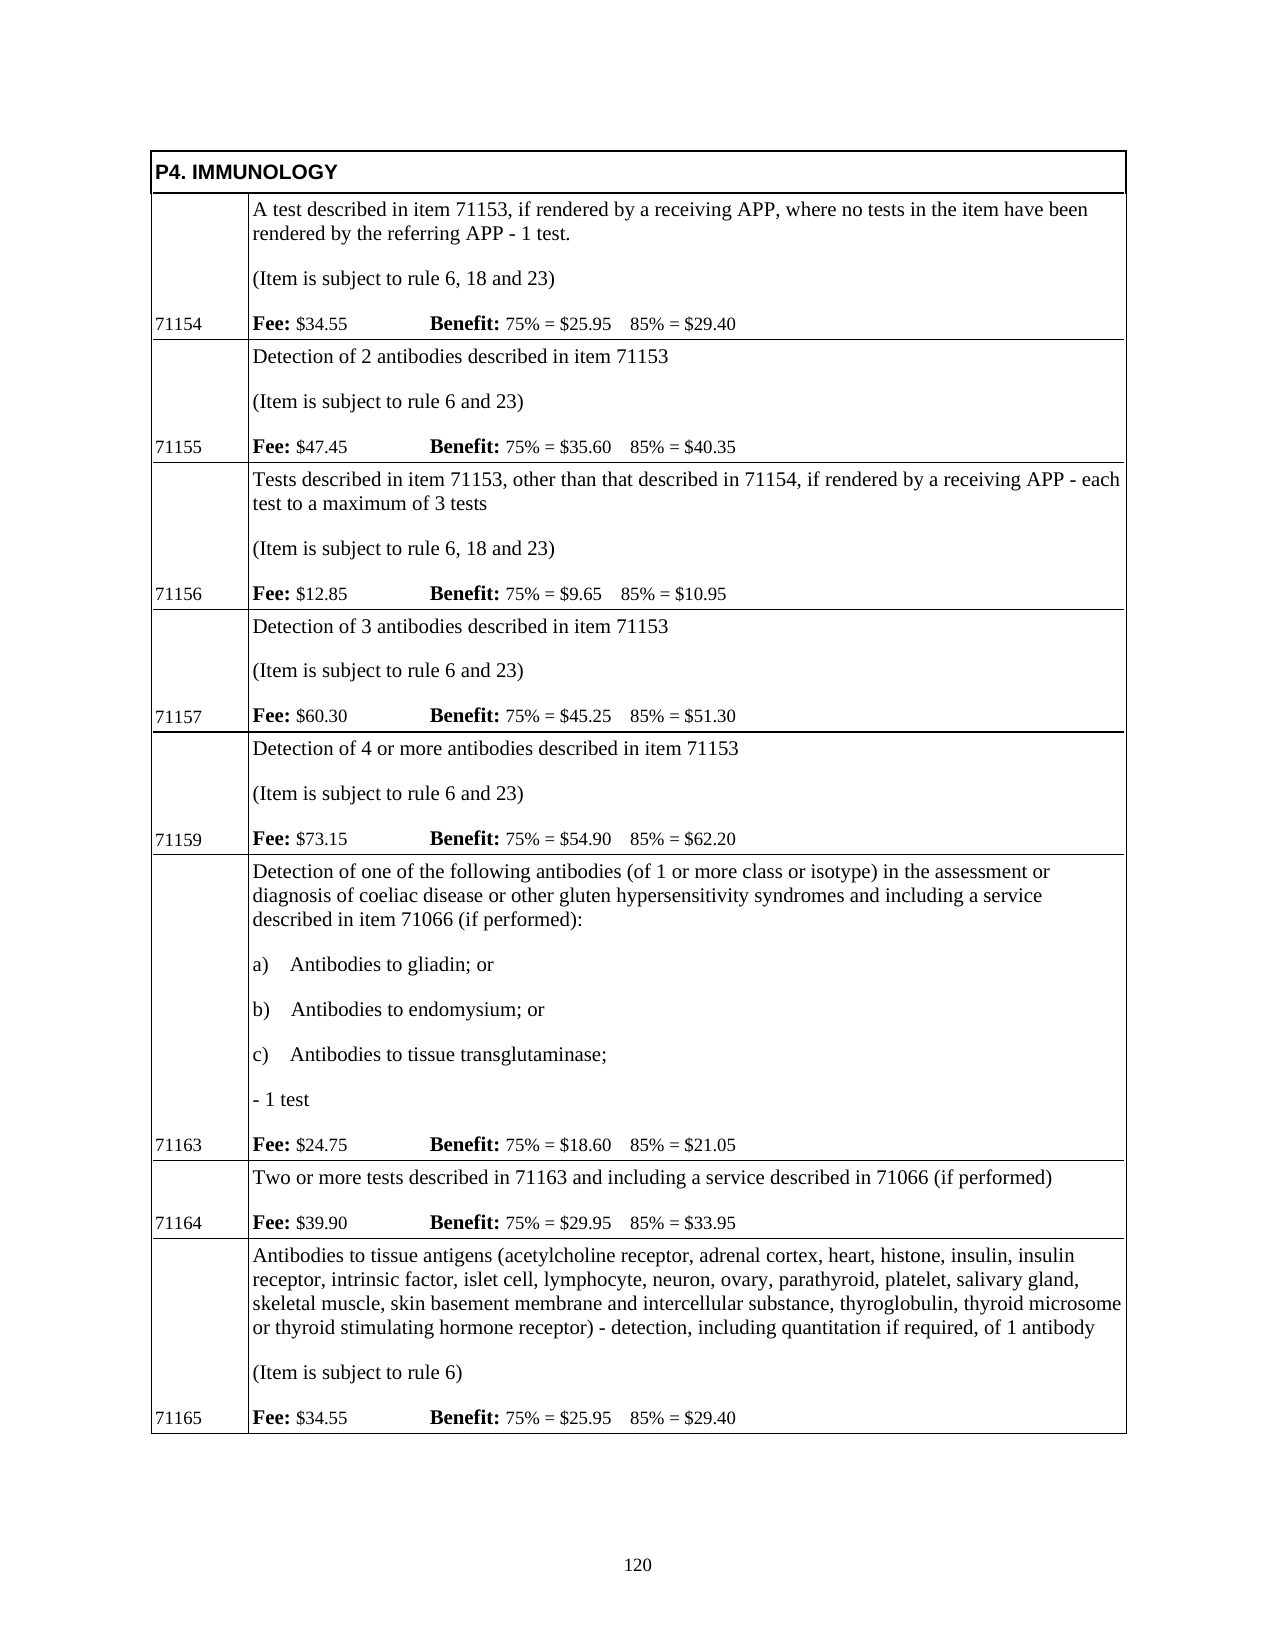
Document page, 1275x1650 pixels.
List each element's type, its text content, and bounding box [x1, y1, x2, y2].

table_cell 71164 [152, 1161, 248, 1238]
table_cell Tests described in item 71153, other than that described in 71154, if rendered by a receiving APP - each test to a maximum of 3 tests (Item is subject to rule 6, 18 and 23) Fee: $12.85 Benefit: 75% = $9.65 85% = $10.95 [249, 462, 1126, 608]
table_cell A test described in item 71153, if rendered by a receiving APP, where no tests in the item have been rendered by the referring APP - 1 test. (Item is subject to rule 6, 18 and 23) Fee: $34.55 Benefit: 75% = $25.95 85% = $29.40 [249, 192, 1126, 339]
table_cell 71155 [152, 340, 248, 462]
table_cell 71154 [152, 193, 248, 339]
table_header [152, 152, 1125, 192]
table_cell Detection of 4 or more antibodies described in item 71153 (Item is subject to rule 6 and 23) Fee: $73.15 Benefit: 75% = $54.90 85% = $62.20 [249, 731, 1126, 854]
table_cell 71165 [152, 1239, 248, 1433]
table_cell Detection of 3 antibodies described in item 71153 (Item is subject to rule 6 and 23) Fee: $60.30 Benefit: 75% = $45.25 85% = $51.30 [249, 609, 1126, 731]
table_cell 71159 [152, 732, 248, 854]
table_cell 71157 [152, 610, 248, 731]
table_cell Detection of 2 antibodies described in item 71153 (Item is subject to rule 6 and 23) Fee: $47.45 Benefit: 75% = $35.60 85% = $40.35 [249, 339, 1126, 462]
table_cell Two or more tests described in 71163 and including a service described in 71066 (if performed) Fee: $39.90 Benefit: 75% = $29.95 85% = $33.95 [249, 1160, 1126, 1238]
table_cell Detection of one of the following antibodies (of 1 or more class or isotype) in the assessment or diagnosis of coeliac disease or other gluten hypersensitivity syndromes and including a service described in item 71066 (if performed): a) Antibodies to gliadin; or b) Antibodies to endomysium; or c) Antibodies to tissue transglutaminase; - 1 test Fee: $24.75 Benefit: 75% = $18.60 85% = $21.05 [249, 854, 1126, 1160]
table_cell 71163 [152, 855, 248, 1160]
table_cell Antibodies to tissue antigens (acetylcholine receptor, adrenal cortex, heart, histone, insulin, insulin receptor, intrinsic factor, islet cell, lymphocyte, neuron, ovary, parathyroid, platelet, salivary gland, skeletal muscle, skin basement membrane and intercellular substance, thyroglobulin, thyroid microsome or thyroid stimulating hormone receptor) - detection, including quantitation if required, of 1 antibody (Item is subject to rule 6) Fee: $34.55 Benefit: 75% = $25.95 85% = $29.40 [249, 1238, 1126, 1433]
table_cell 71156 [152, 463, 248, 608]
